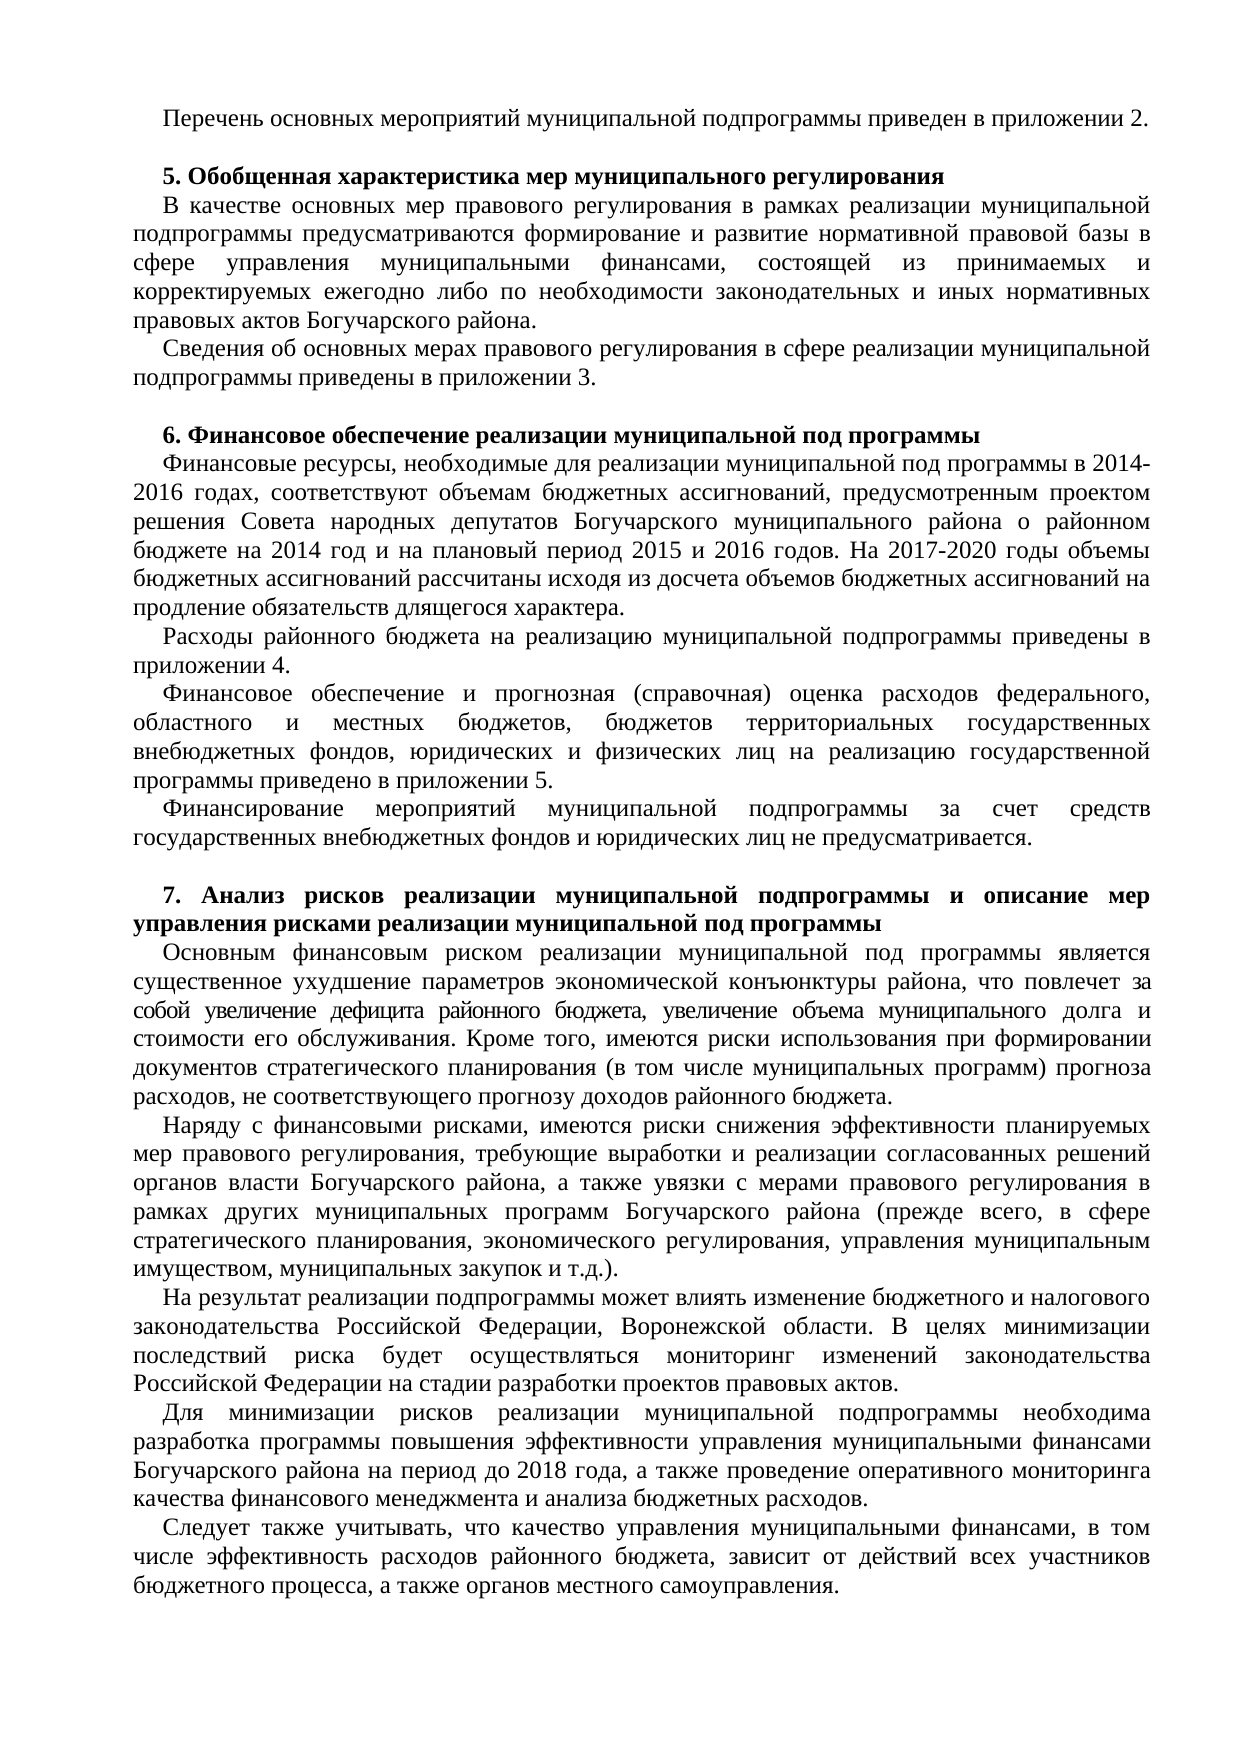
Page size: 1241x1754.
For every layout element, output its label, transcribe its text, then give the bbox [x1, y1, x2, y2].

text 6. Финансовое обеспечение реализации муниципальной под программы [133, 420, 1151, 448]
text 7. Анализ рисков реализации муниципальной подпрограммы и описание мер управления рисками реализации муниципальной под программы [133, 880, 1151, 937]
text Сведения об основных мерах правового регулирования в сфере реализации муниципальной подпрограммы приведены в приложении 3. [133, 333, 1151, 391]
text Финансовые ресурсы, необходимые для реализации муниципальной под программы в 2014-2016 годах, соответствуют объемам бюджетных ассигнований, предусмотренным проектом решения Совета народных депутатов Богучарского муниципального района о районном бюджете на 2014 год и на плановый период 2015 и 2016 годов. На 2017-2020 годы объемы бюджетных ассигнований рассчитаны исходя из досчета объемов бюджетных ассигнований на продление обязательств длящегося характера. [133, 448, 1151, 621]
text Следует также учитывать, что качество управления муниципальными финансами, в том числе эффективность расходов районного бюджета, зависит от действий всех участников бюджетного процесса, а также органов местного самоуправления. [133, 1512, 1151, 1598]
text Основным финансовым риском реализации муниципальной под программы является существенное ухудшение параметров экономической конъюнктуры района, что повлечет за собой увеличение дефицита районного бюджета, увеличение объема муниципального долга и стоимости его обслуживания. Кроме того, имеются риски использования при формировании документов стратегического планирования (в том числе муниципальных программ) прогноза расходов, не соответствующего прогнозу доходов районного бюджета. [133, 937, 1151, 1110]
text Для минимизации рисков реализации муниципальной подпрограммы необходима разработка программы повышения эффективности управления муниципальными финансами Богучарского района на период до 2018 года, а также проведение оперативного мониторинга качества финансового менеджмента и анализа бюджетных расходов. [133, 1397, 1151, 1512]
text Наряду с финансовыми рисками, имеются риски снижения эффективности планируемых мер правового регулирования, требующие выработки и реализации согласованных решений органов власти Богучарского района, а также увязки с мерами правового регулирования в рамках других муниципальных программ Богучарского района (прежде всего, в сфере стратегического планирования, экономического регулирования, управления муниципальным имуществом, муниципальных закупок и т.д.). [133, 1110, 1151, 1282]
text На результат реализации подпрограммы может влиять изменение бюджетного и налогового законодательства Российской Федерации, Воронежской области. В целях минимизации последствий риска будет осуществляться мониторинг изменений законодательства Российской Федерации на стадии разработки проектов правовых актов. [133, 1282, 1151, 1397]
text Финансирование мероприятий муниципальной подпрограммы за счет средств государственных внебюджетных фондов и юридических лиц не предусматривается. [133, 793, 1151, 851]
text 5. Обобщенная характеристика мер муниципального регулирования [133, 161, 1151, 190]
text Расходы районного бюджета на реализацию муниципальной подпрограммы приведены в приложении 4. [133, 621, 1151, 678]
text Финансовое обеспечение и прогнозная (справочная) оценка расходов федерального, областного и местных бюджетов, бюджетов территориальных государственных внебюджетных фондов, юридических и физических лиц на реализацию государственной программы приведено в приложении 5. [133, 678, 1151, 793]
text В качестве основных мер правового регулирования в рамках реализации муниципальной подпрограммы предусматриваются формирование и развитие нормативной правовой базы в сфере управления муниципальными финансами, состоящей из принимаемых и корректируемых ежегодно либо по необходимости законодательных и иных нормативных правовых актов Богучарского района. [133, 190, 1151, 333]
text Перечень основных мероприятий муниципальной подпрограммы приведен в приложении 2. [133, 103, 1151, 132]
